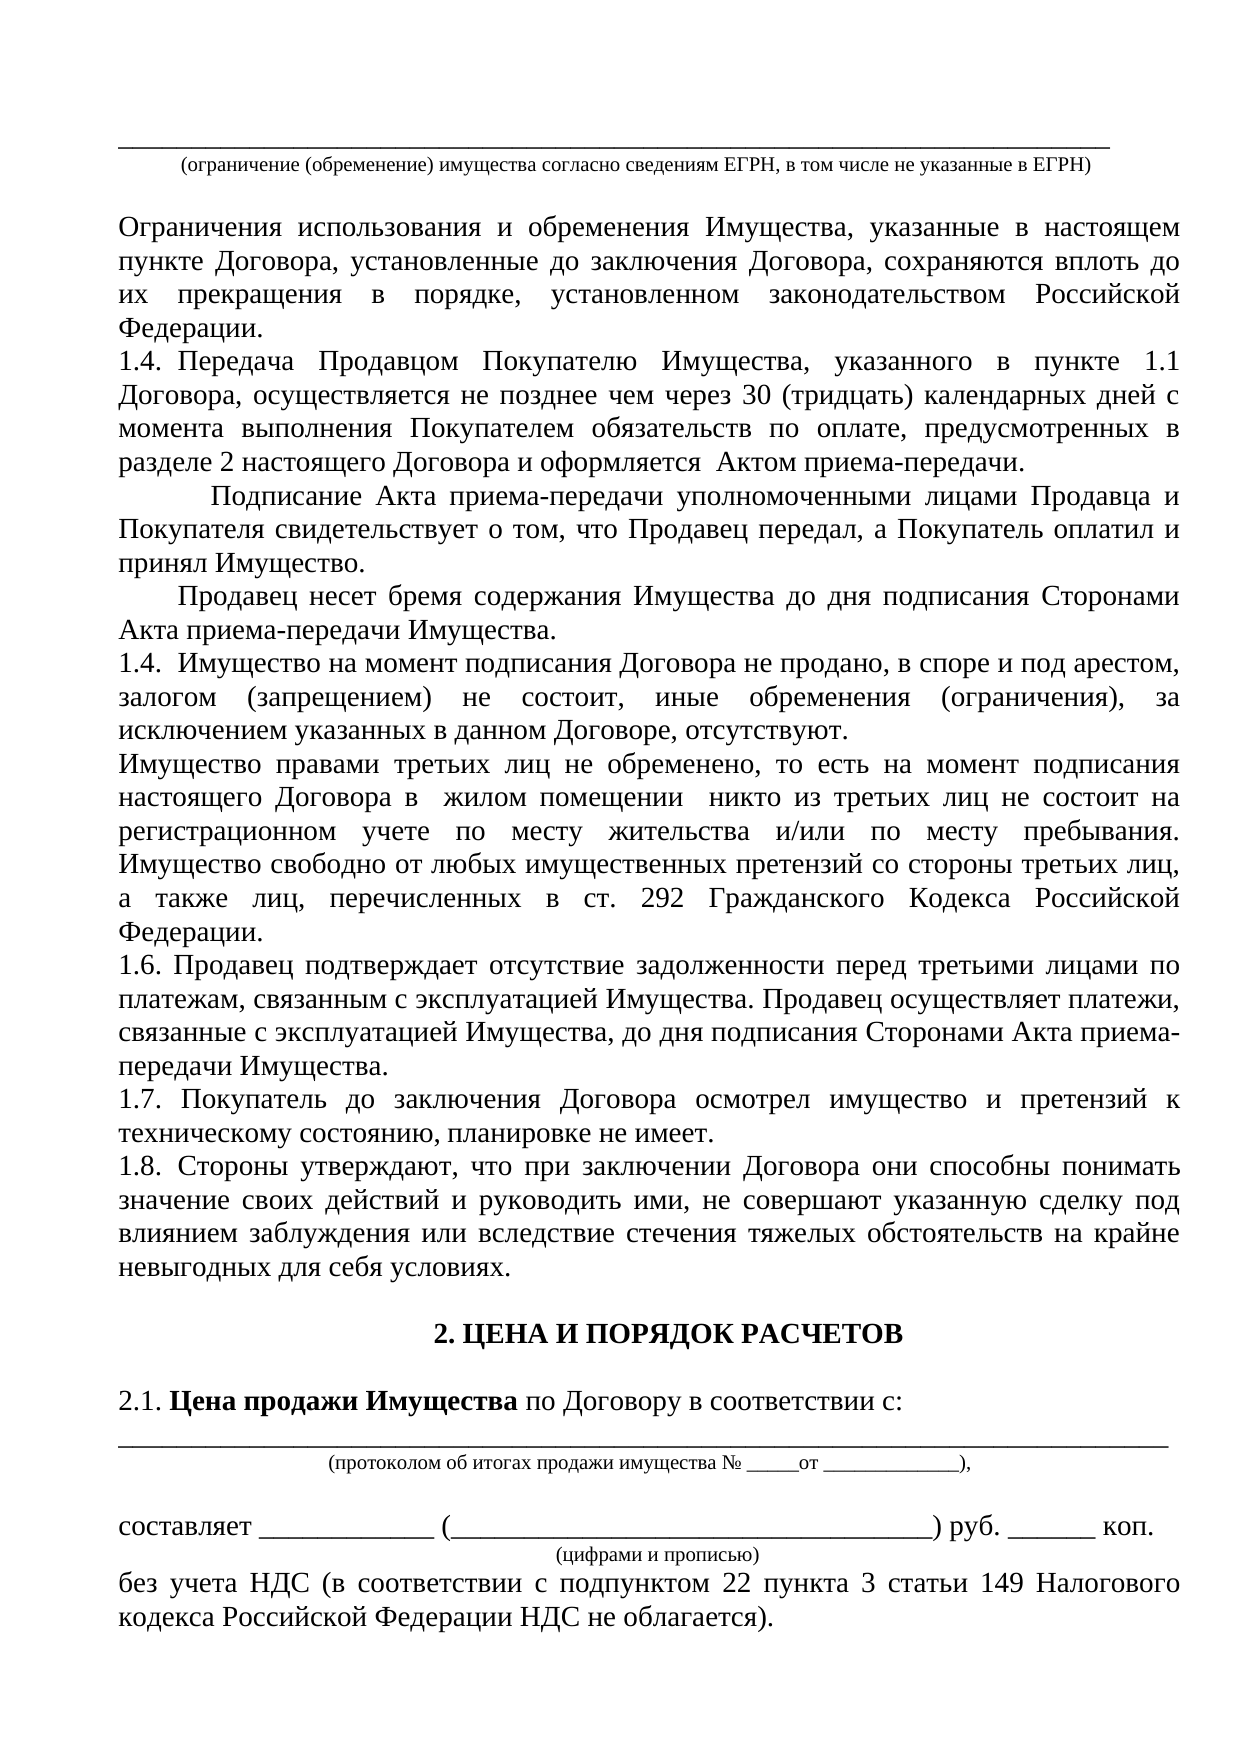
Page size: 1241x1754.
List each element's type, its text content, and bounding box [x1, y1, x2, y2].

text 1.6. Продавец подтверждает отсутствие задолженности перед третьими лицами по платежам, связанным с эксплуатацией Имущества. Продавец осуществляет платежи, связанные с эксплуатацией Имущества, до дня подписания Сторонами Акта приема-передачи Имущества. [118, 947, 1181, 1081]
text (протоколом об итогах продажи имущества № _____от _____________), [118, 1450, 1181, 1474]
text ________________________________________________________________________ [118, 1417, 1181, 1450]
text (цифрами и прописью) [118, 1541, 1181, 1566]
text 1.8. Стороны утверждают, что при заключении Договора они способны понимать значение своих действий и руководить ими, не совершают указанную сделку под влиянием заблуждения или вследствие стечения тяжелых обстоятельств на крайне невыгодных для себя условиях. [118, 1148, 1181, 1283]
text 2. ЦЕНА И ПОРЯДОК РАСЧЕТОВ [156, 1316, 1181, 1350]
list Имущество на момент подписания Договора не продано, в споре и под арестом, залогом (запрещением) не состоит, иные обременения (ограничения), за исключением указанных в данном Договоре, отсутствуют. [118, 645, 1181, 746]
text Ограничения использования и обременения Имущества, указанные в настоящем пункте Договора, установленные до заключения Договора, сохраняются вплоть до их прекращения в порядке, установленном законодательством Российской Федерации. [118, 209, 1181, 343]
text (ограничение (обременение) имущества согласно сведениям ЕГРН, в том числе не указанные в ЕГРН) [118, 152, 1181, 176]
text Продавец несет бремя содержания Имущества до дня подписания Сторонами Акта приема-передачи Имущества. [118, 578, 1181, 645]
text 2.1. Цена продажи Имущества по Договору в соответствии с: [118, 1383, 1181, 1417]
text ____________________________________________________________________ [118, 118, 1181, 152]
text Подписание Акта приема-передачи уполномоченными лицами Продавца и Покупателя свидетельствует о том, что Продавец передал, а Покупатель оплатил и принял Имущество. [118, 478, 1181, 578]
text 1.4. Передача Продавцом Покупателю Имущества, указанного в пункте 1.1 Договора, осуществляется не позднее чем через 30 (тридцать) календарных дней с момента выполнения Покупателем обязательств по оплате, предусмотренных в разделе 2 настоящего Договора и оформляется Актом приема-передачи. [118, 343, 1181, 478]
text без учета НДС (в соответствии с подпунктом 22 пункта 3 статьи 149 Налогового кодекса Российской Федерации НДС не облагается). [118, 1566, 1181, 1633]
text Имущество правами третьих лиц не обременено, то есть на момент подписания настоящего Договора в жилом помещении никто из третьих лиц не состоит на регистрационном учете по месту жительства и/или по месту пребывания. Имущество свободно от любых имущественных претензий со стороны третьих лиц, а также лиц, перечисленных в ст. 292 Гражданского Кодекса Российской Федерации. [118, 746, 1181, 947]
text составляет ____________ (_________________________________) руб. ______ коп. [118, 1508, 1181, 1541]
text 1.7. Покупатель до заключения Договора осмотрел имущество и претензий к техническому состоянию, планировке не имеет. [118, 1081, 1181, 1148]
